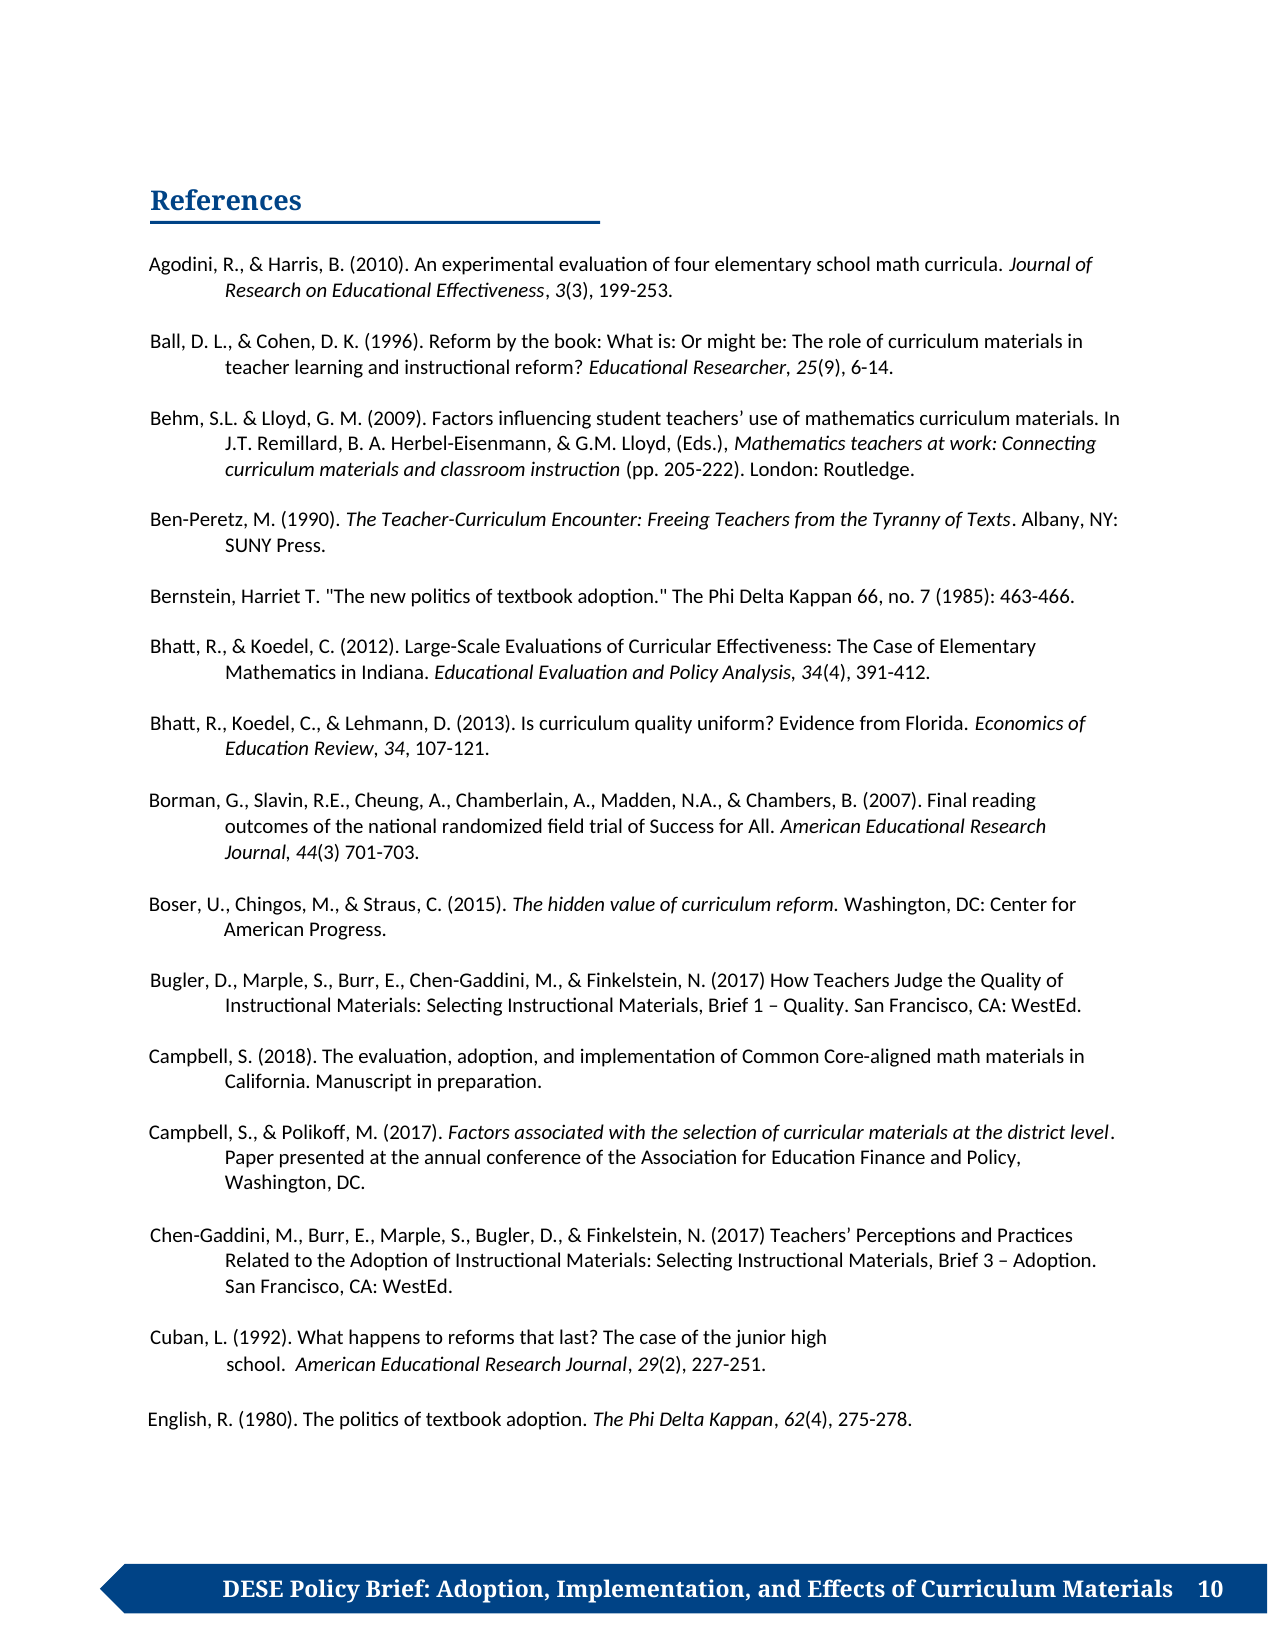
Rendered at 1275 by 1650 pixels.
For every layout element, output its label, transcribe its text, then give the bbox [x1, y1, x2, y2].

text school. American Educational Research Journal, 29(2), 227-251. [151, 1351, 1125, 1377]
text Bhatt, R., & Koedel, C. (2012). Large-Scale Evaluations of Curricular Effectiveness: The Case of Elementary Mathematics in Indiana. Educational Evaluation and Policy Analysis, 34(4), 391-412. [150, 634, 1125, 684]
text Bhatt, R., Koedel, C., & Lehmann, D. (2013). Is curriculum quality uniform? Evidence from Florida. Economics of Education Review, 34, 107-121. [150, 710, 1125, 761]
text Campbell, S., & Polikoff, M. (2017). Factors associated with the selection of curricular materials at the district level. Paper presented at the annual conference of the Association for Education Finance and Policy, Washington, DC. [148, 1119, 1125, 1195]
text Behm, S.L. & Lloyd, G. M. (2009). Factors influencing student teachers’ use of mathematics curriculum materials. In J.T. Remillard, B. A. Herbel-Eisenmann, & G.M. Lloyd, (Eds.), Mathematics teachers at work: Connecting curriculum materials and classroom instruction (pp. 205-222). London: Routledge. [150, 405, 1125, 481]
subtitle References [150, 181, 1124, 218]
text Campbell, S. (2018). The evaluation, adoption, and implementation of Common Core-aligned math materials in California. Manuscript in preparation. [148, 1043, 1125, 1094]
text Bugler, D., Marple, S., Burr, E., Chen-Gaddini, M., & Finkelstein, N. (2017) How Teachers Judge the Quality of Instructional Materials: Selecting Instructional Materials, Brief 1 – Quality. San Francisco, CA: WestEd. [150, 967, 1125, 1018]
text Boser, U., Chingos, M., & Straus, C. (2015). The hidden value of curriculum reform. Washington, DC: Center for American Progress. [148, 892, 1125, 942]
text Cuban, L. (1992). What happens to reforms that last? The case of the junior high [150, 1324, 1125, 1349]
text Chen-Gaddini, M., Burr, E., Marple, S., Bugler, D., & Finkelstein, N. (2017) Teachers’ Perceptions and Practices Related to the Adoption of Instructional Materials: Selecting Instructional Materials, Brief 3 – Adoption. San Francisco, CA: WestEd. [150, 1222, 1125, 1298]
text Ball, D. L., & Cohen, D. K. (1996). Reform by the book: What is: Or might be: The role of curriculum materials in teacher learning and instructional reform? Educational Researcher, 25(9), 6-14. [150, 329, 1125, 379]
text Bernstein, Harriet T. "The new politics of textbook adoption." The Phi Delta Kappan 66, no. 7 (1985): 463-466. [150, 583, 1125, 608]
text Borman, G., Slavin, R.E., Cheung, A., Chamberlain, A., Madden, N.A., & Chambers, B. (2007). Final reading outcomes of the national randomized field trial of Success for All. American Educational Research Journal, 44(3) 701-703. [148, 787, 1103, 865]
text Agodini, R., & Harris, B. (2010). An experimental evaluation of four elementary school math curricula. Journal of Research on Educational Effectiveness, 3(3), 199-253. [148, 251, 1125, 303]
text English, R. (1980). The politics of textbook adoption. The Phi Delta Kappan, 62(4), 275-278. [147, 1406, 1125, 1431]
text Ben-Peretz, M. (1990). The Teacher-Curriculum Encounter: Freeing Teachers from the Tyranny of Texts. Albany, NY: SUNY Press. [150, 507, 1125, 557]
